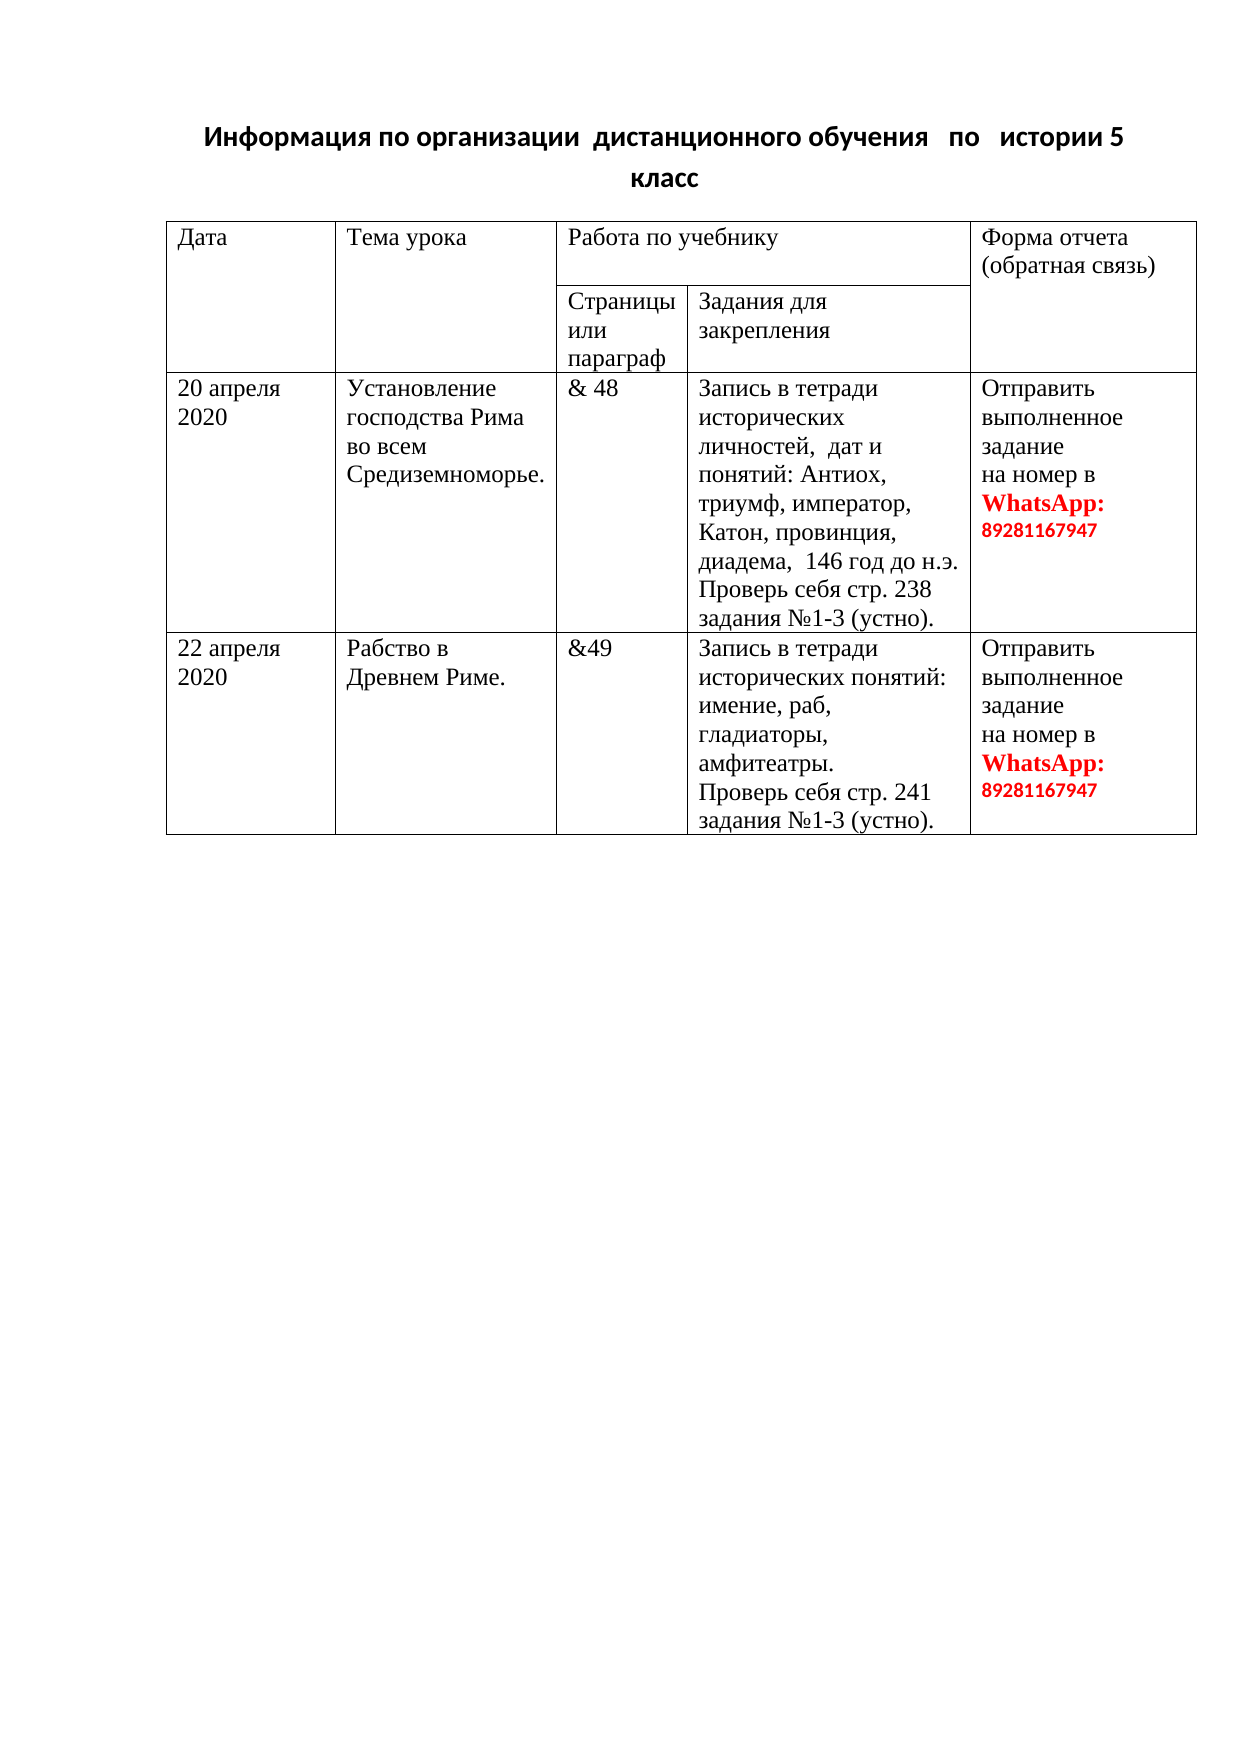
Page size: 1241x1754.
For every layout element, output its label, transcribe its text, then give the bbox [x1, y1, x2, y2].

table_cell 22 апреля 2020 [167, 633, 335, 834]
table_cell Запись в тетради исторических понятий: имение, раб, гладиаторы, амфитеатры. Проверь себя стр. 241 задания №1-3 (устно). [688, 633, 970, 834]
table_cell 20 апреля 2020 [167, 373, 335, 632]
table_header Форма отчета (обратная связь) [971, 222, 1196, 372]
table_cell Рабство в Древнем Риме. [336, 633, 556, 834]
table_header Дата [167, 222, 335, 372]
table_header Тема урока [336, 222, 556, 372]
table_cell Страницы или параграф [557, 286, 687, 372]
text Информация по организации дистанционного обучения по истории 5 класс [177, 118, 1152, 195]
table_cell Установление господства Рима во всем Средиземноморье. [336, 373, 556, 632]
table_cell Задания для закрепления [688, 286, 970, 372]
table_cell Отправить выполненное задание на номер в WhatsApp: 89281167947 [971, 633, 1196, 834]
table_cell &49 [557, 633, 687, 834]
table_cell Запись в тетради исторических личностей, дат и понятий: Антиох, триумф, император, Катон, провинция, диадема, 146 год до н.э. Проверь себя стр. 238 задания №1-3 (устно). [688, 373, 970, 632]
table_cell Отправить выполненное задание на номер в WhatsApp: 89281167947 [971, 373, 1196, 632]
table_cell & 48 [557, 373, 687, 632]
table_header Работа по учебнику [557, 222, 970, 285]
